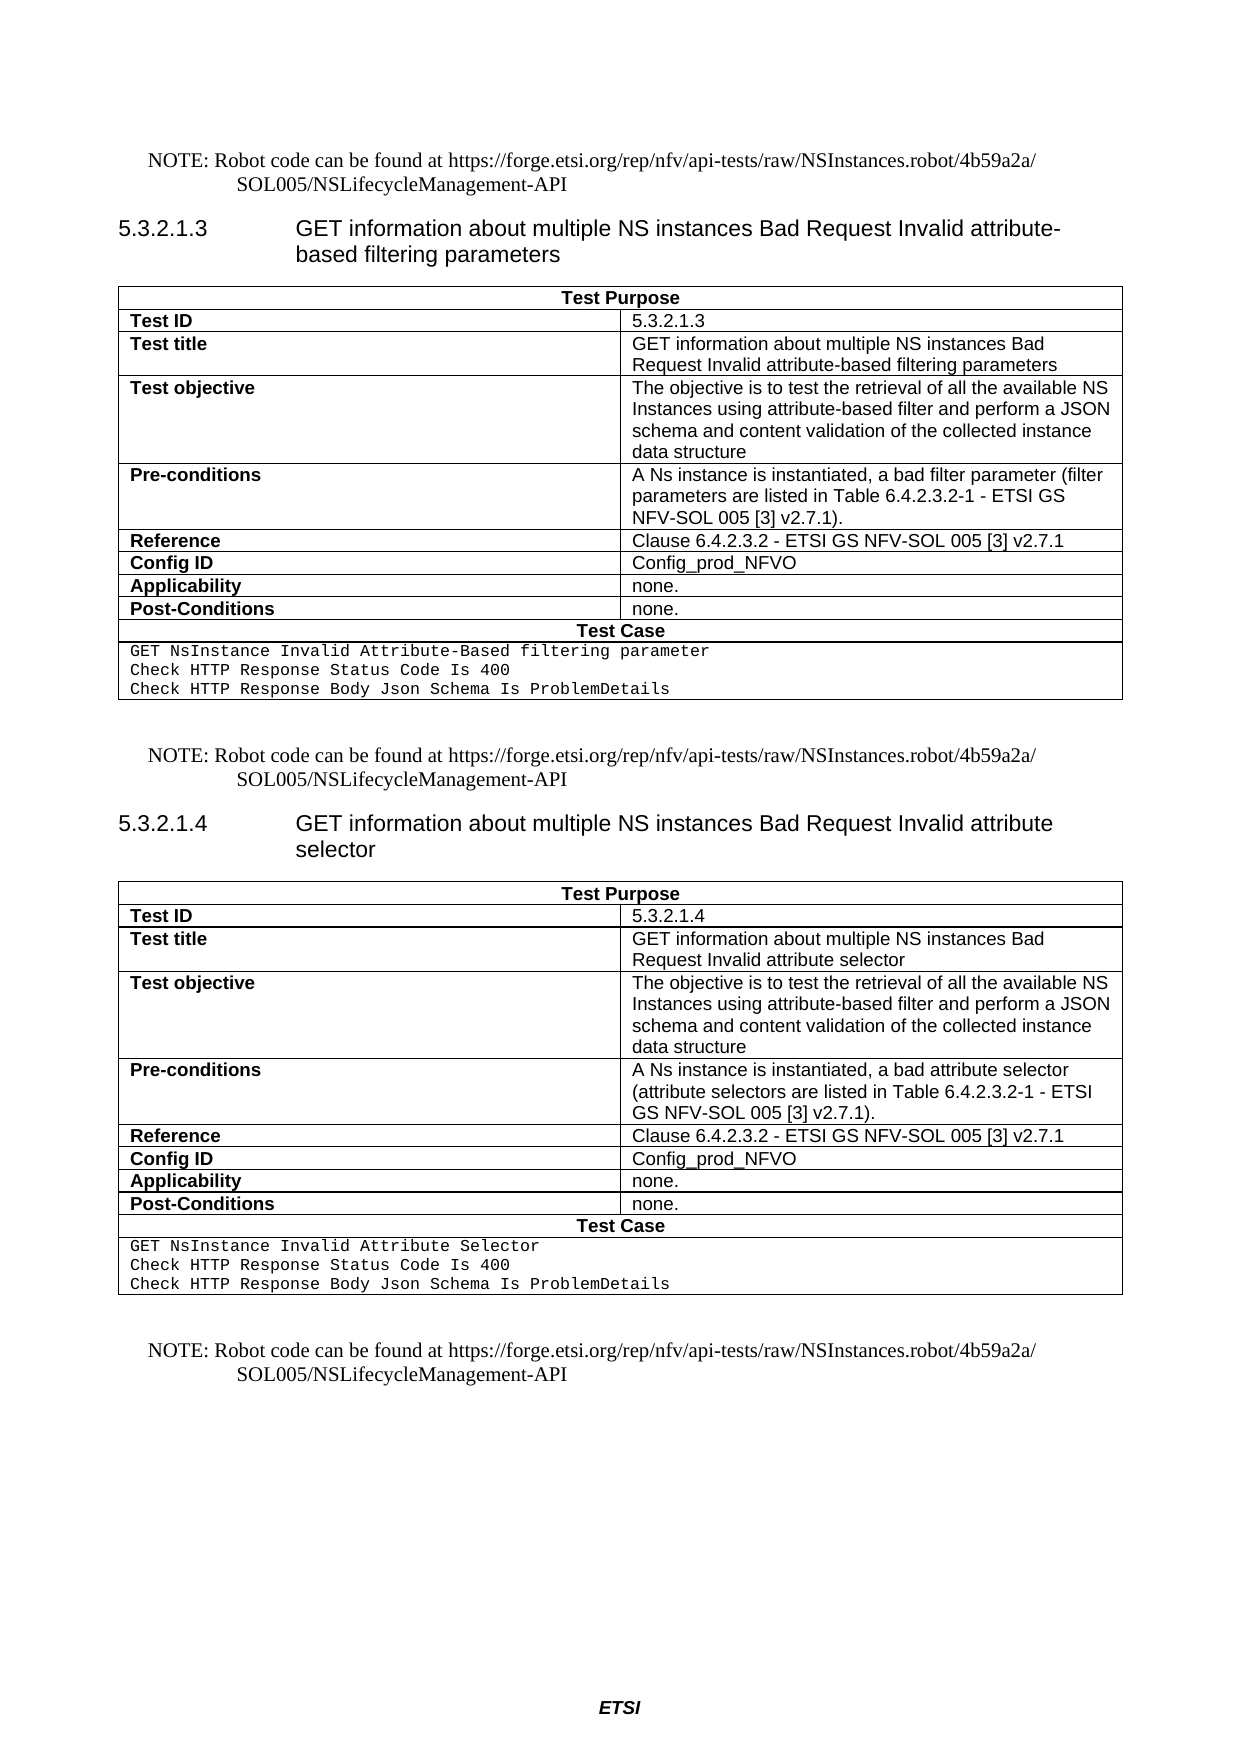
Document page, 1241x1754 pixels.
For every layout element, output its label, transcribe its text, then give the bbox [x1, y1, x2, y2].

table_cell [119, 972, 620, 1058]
text NOTE: Robot code can be found at https://forge.etsi.org/rep/nfv/api-tests/raw/NSInstances.robot/4b59a2a/SOL005/NSLifecycleManagement-API [148, 743, 1122, 791]
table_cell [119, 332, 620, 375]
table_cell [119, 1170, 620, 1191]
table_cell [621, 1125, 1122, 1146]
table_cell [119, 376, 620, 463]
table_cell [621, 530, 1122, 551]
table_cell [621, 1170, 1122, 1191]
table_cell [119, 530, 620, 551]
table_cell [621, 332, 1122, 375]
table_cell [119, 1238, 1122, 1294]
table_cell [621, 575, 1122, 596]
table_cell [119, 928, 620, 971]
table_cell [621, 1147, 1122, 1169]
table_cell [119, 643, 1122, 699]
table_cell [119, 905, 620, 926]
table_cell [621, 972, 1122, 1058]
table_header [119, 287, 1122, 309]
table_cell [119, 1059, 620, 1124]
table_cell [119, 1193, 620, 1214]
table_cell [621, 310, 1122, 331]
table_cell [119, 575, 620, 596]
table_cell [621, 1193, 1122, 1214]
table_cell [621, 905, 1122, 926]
text NOTE: Robot code can be found at https://forge.etsi.org/rep/nfv/api-tests/raw/NSInstances.robot/4b59a2a/SOL005/NSLifecycleManagement-API [148, 1338, 1122, 1386]
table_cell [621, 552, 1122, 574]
text NOTE: Robot code can be found at https://forge.etsi.org/rep/nfv/api-tests/raw/NSInstances.robot/4b59a2a/SOL005/NSLifecycleManagement-API [148, 148, 1122, 196]
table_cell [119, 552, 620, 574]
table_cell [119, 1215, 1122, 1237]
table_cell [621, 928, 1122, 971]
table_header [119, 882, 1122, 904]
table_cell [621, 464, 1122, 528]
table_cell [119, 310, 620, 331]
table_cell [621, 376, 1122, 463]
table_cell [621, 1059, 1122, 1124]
subtitle 5.3.2.1.4 GET information about multiple NS instances Bad Request Invalid attribute selector [118, 810, 1122, 862]
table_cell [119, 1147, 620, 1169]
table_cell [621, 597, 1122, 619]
subtitle 5.3.2.1.3 GET information about multiple NS instances Bad Request Invalid attribute-based filtering parameters [118, 214, 1122, 267]
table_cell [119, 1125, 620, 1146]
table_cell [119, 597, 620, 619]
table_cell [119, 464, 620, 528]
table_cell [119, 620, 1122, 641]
